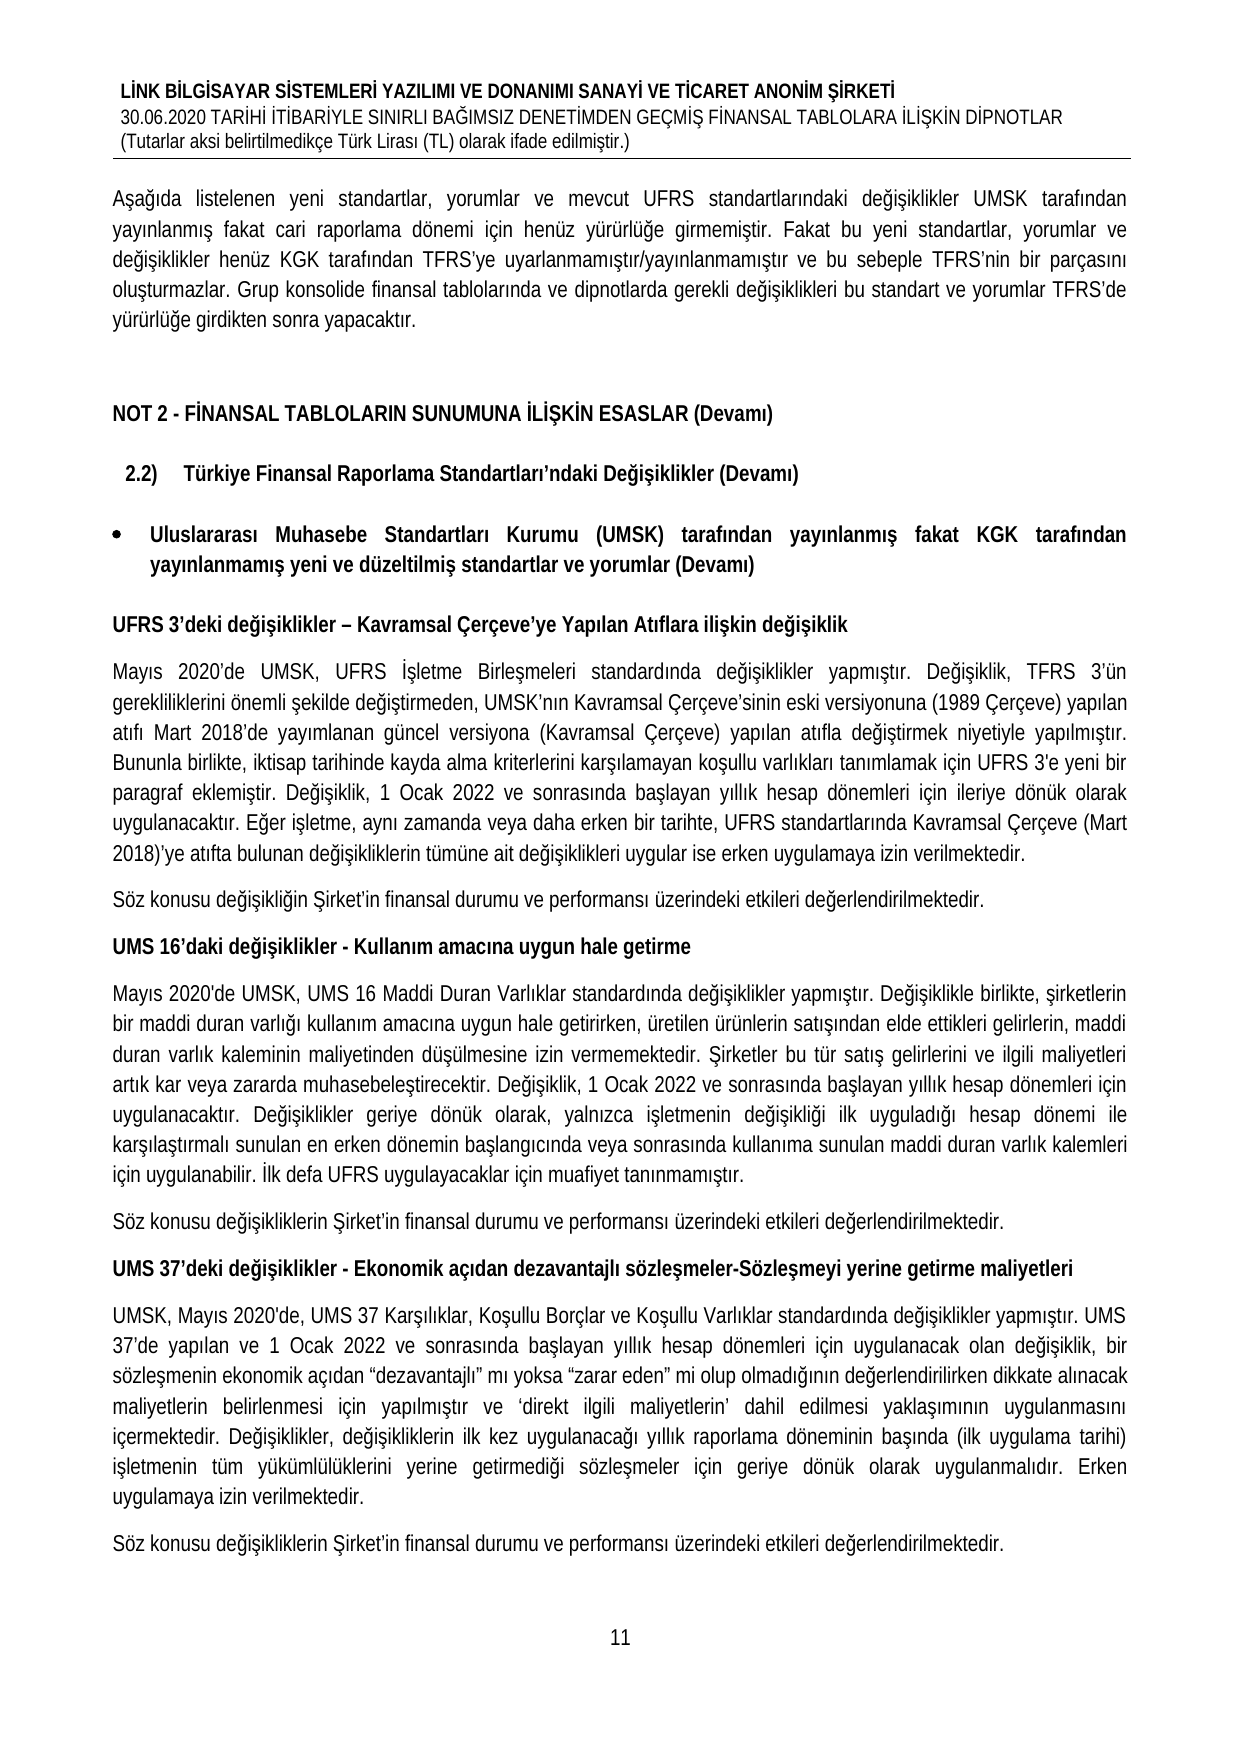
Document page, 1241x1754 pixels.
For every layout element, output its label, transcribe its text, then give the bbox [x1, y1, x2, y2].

subtitle NOT 2 - FİNANSAL TABLOLARIN SUNUMUNA İLİŞKİN ESASLAR (Devamı) [112, 400, 1128, 426]
text UMSK, Mayıs 2020'de, UMS 37 Karşılıklar, Koşullu Borçlar ve Koşullu Varlıklar standardında değişiklikler yapmıştır. UMS 37’de yapılan ve 1 Ocak 2022 ve sonrasında başlayan yıllık hesap dönemleri için uygulanacak olan değişiklik, bir sözleşmenin ekonomik açıdan “dezavantajlı” mı yoksa “zarar eden” mi olup olmadığının değerlendirilirken dikkate alınacak maliyetlerin belirlenmesi için yapılmıştır ve ‘direkt ilgili maliyetlerin’ dahil edilmesi yaklaşımının uygulanmasını içermektedir. Değişiklikler, değişikliklerin ilk kez uygulanacağı yıllık raporlama döneminin başında (ilk uygulama tarihi) işletmenin tüm yükümlülüklerini yerine getirmediği sözleşmeler için geriye dönük olarak uygulanmalıdır. Erken uygulamaya izin verilmektedir. [112, 1302, 1128, 1509]
text Mayıs 2020'de UMSK, UMS 16 Maddi Duran Varlıklar standardında değişiklikler yapmıştır. Değişiklikle birlikte, şirketlerin bir maddi duran varlığı kullanım amacına uygun hale getirirken, üretilen ürünlerin satışından elde ettikleri gelirlerin, maddi duran varlık kaleminin maliyetinden düşülmesine izin vermemektedir. Şirketler bu tür satış gelirlerini ve ilgili maliyetleri artık kar veya zararda muhasebeleştirecektir. Değişiklik, 1 Ocak 2022 ve sonrasında başlayan yıllık hesap dönemleri için uygulanacaktır. Değişiklikler geriye dönük olarak, yalnızca işletmenin değişikliği ilk uyguladığı hesap dönemi ile karşılaştırmalı sunulan en erken dönemin başlangıcında veya sonrasında kullanıma sunulan maddi duran varlık kalemleri için uygulanabilir. İlk defa UFRS uygulayacaklar için muafiyet tanınmamıştır. [112, 980, 1128, 1188]
text Söz konusu değişikliğin Şirket’in finansal durumu ve performansı üzerindeki etkileri değerlendirilmektedir. [112, 886, 1128, 913]
text UMS 37’deki değişiklikler - Ekonomik açıdan dezavantajlı sözleşmeler-Sözleşmeyi yerine getirme maliyetleri [112, 1255, 1128, 1281]
list Uluslararası Muhasebe Standartları Kurumu (UMSK) tarafından yayınlanmış fakat KGK tarafından yayınlanmamış yeni ve düzeltilmiş standartlar ve yorumlar (Devamı) [112, 521, 1128, 577]
text UFRS 3’deki değişiklikler – Kavramsal Çerçeve’ye Yapılan Atıflara ilişkin değişiklik [112, 611, 1128, 638]
text Söz konusu değişikliklerin Şirket’in finansal durumu ve performansı üzerindeki etkileri değerlendirilmektedir. [112, 1530, 1128, 1556]
subtitle Türkiye Finansal Raporlama Standartları’ndaki Değişiklikler (Devamı) [125, 460, 1128, 487]
text Mayıs 2020’de UMSK, UFRS İşletme Birleşmeleri standardında değişiklikler yapmıştır. Değişiklik, TFRS 3’ün gerekliliklerini önemli şekilde değiştirmeden, UMSK’nın Kavramsal Çerçeve’sinin eski versiyonuna (1989 Çerçeve) yapılan atıfı Mart 2018’de yayımlanan güncel versiyona (Kavramsal Çerçeve) yapılan atıfla değiştirmek niyetiyle yapılmıştır. Bununla birlikte, iktisap tarihinde kayda alma kriterlerini karşılamayan koşullu varlıkları tanımlamak için UFRS 3'e yeni bir paragraf eklemiştir. Değişiklik, 1 Ocak 2022 ve sonrasında başlayan yıllık hesap dönemleri için ileriye dönük olarak uygulanacaktır. Eğer işletme, aynı zamanda veya daha erken bir tarihte, UFRS standartlarında Kavramsal Çerçeve (Mart 2018)’ye atıfta bulunan değişikliklerin tümüne ait değişiklikleri uygular ise erken uygulamaya izin verilmektedir. [112, 658, 1128, 866]
text Söz konusu değişikliklerin Şirket’in finansal durumu ve performansı üzerindeki etkileri değerlendirilmektedir. [112, 1208, 1128, 1234]
text UMS 16’daki değişiklikler - Kullanım amacına uygun hale getirme [112, 933, 1128, 959]
text Aşağıda listelenen yeni standartlar, yorumlar ve mevcut UFRS standartlarındaki değişiklikler UMSK tarafından yayınlanmış fakat cari raporlama dönemi için henüz yürürlüğe girmemiştir. Fakat bu yeni standartlar, yorumlar ve değişiklikler henüz KGK tarafından TFRS’ye uyarlanmamıştır/yayınlanmamıştır ve bu sebeple TFRS’nin bir parçasını oluşturmazlar. Grup konsolide finansal tablolarında ve dipnotlarda gerekli değişiklikleri bu standart ve yorumlar TFRS’de yürürlüğe girdikten sonra yapacaktır. [112, 185, 1128, 332]
